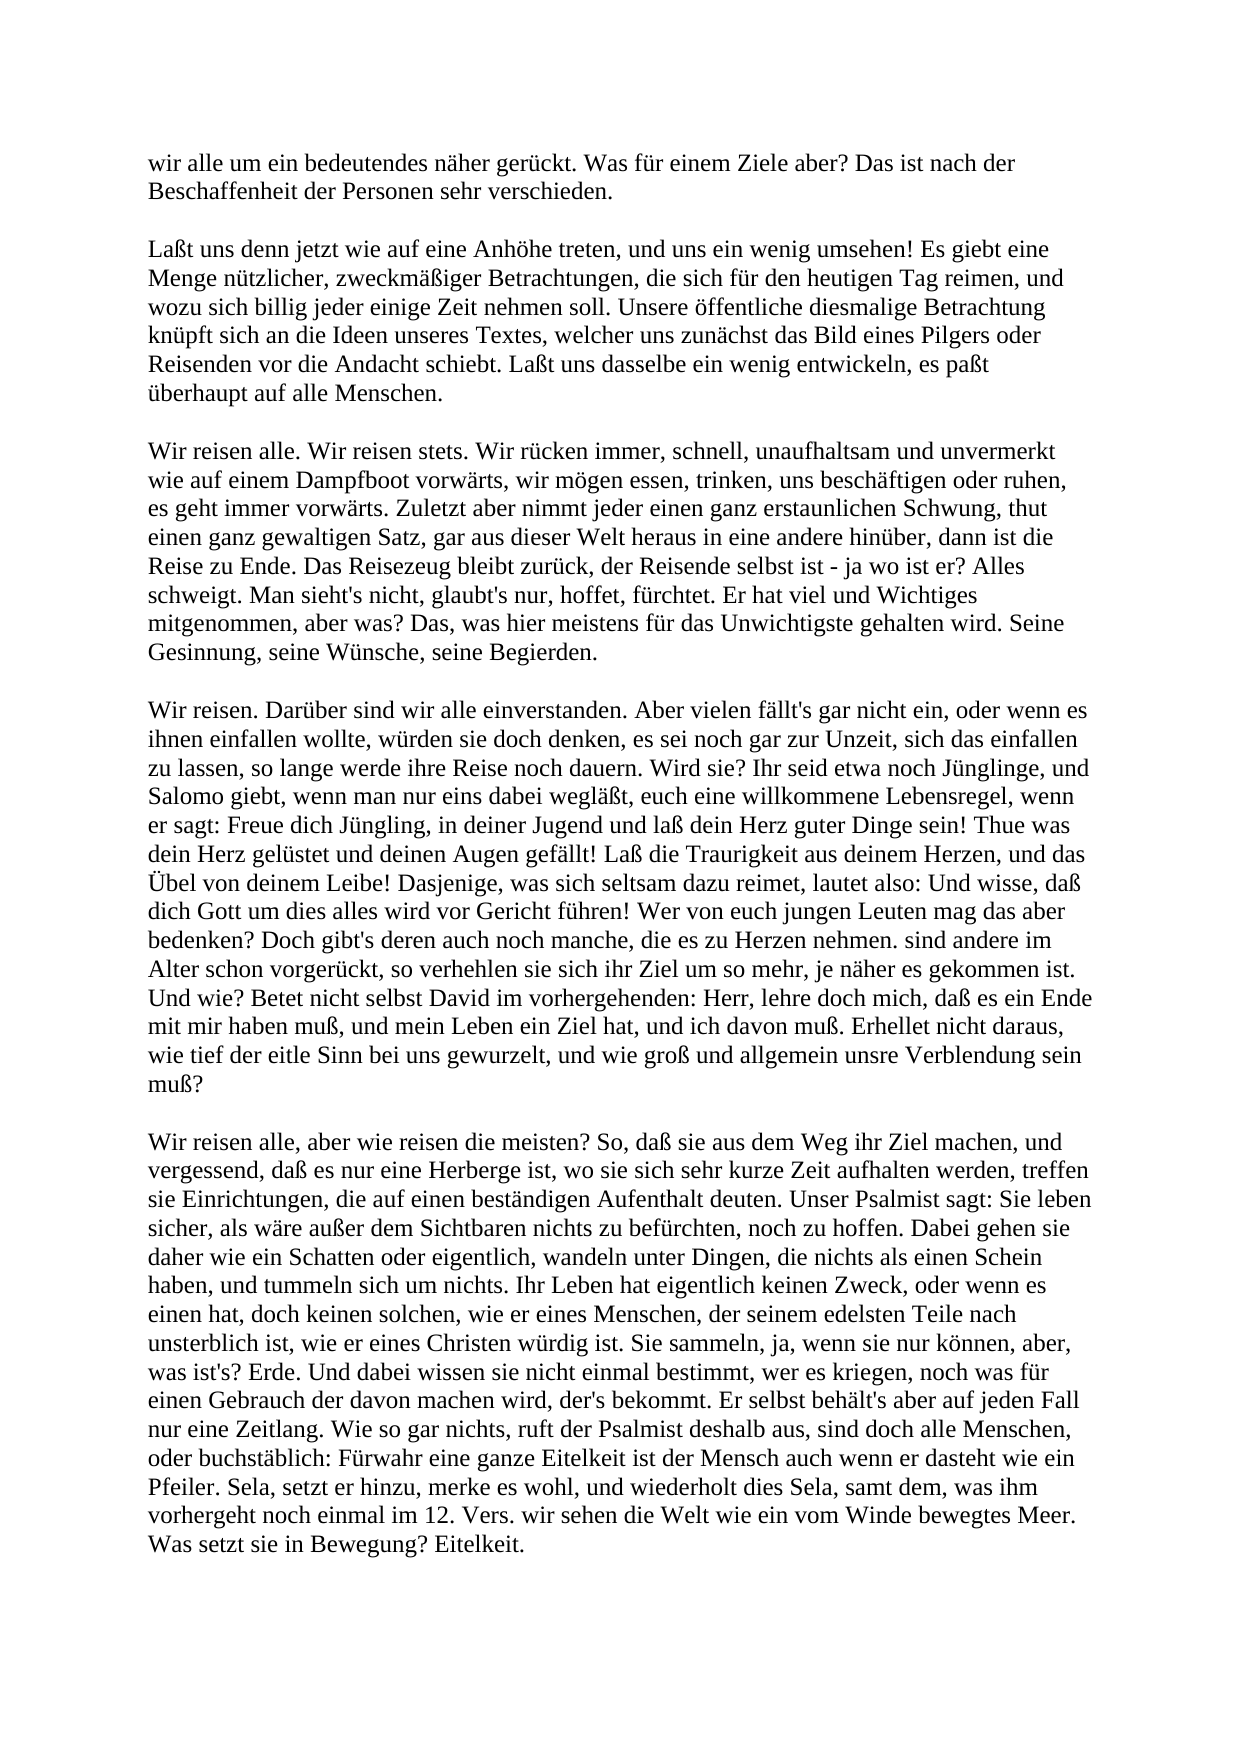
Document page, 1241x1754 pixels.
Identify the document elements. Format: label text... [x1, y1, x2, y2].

text Laßt uns denn jetzt wie auf eine Anhöhe treten, und uns ein wenig umsehen! Es giebt eine Menge nützlicher, zweckmäßiger Betrachtungen, die sich für den heutigen Tag reimen, und wozu sich billig jeder einige Zeit nehmen soll. Unsere öffentliche diesmalige Betrachtung knüpft sich an die Ideen unseres Textes, welcher uns zunächst das Bild eines Pilgers oder Reisenden vor die Andacht schiebt. Laßt uns dasselbe ein wenig entwickeln, es paßt überhaupt auf alle Menschen. [148, 407, 1093, 579]
text Wir reisen. Darüber sind wir alle einverstanden. Aber vielen fällt's gar nicht ein, oder wenn es ihnen einfallen wollte, würden sie doch denken, es sei noch gar zur Unzeit, sich das einfallen zu lassen, so lange werde ihre Reise noch dauern. Wird sie? Ihr seid etwa noch Jünglinge, und Salomo giebt, wenn man nur eins dabei wegläßt, euch eine willkommene Lebensregel, wenn er sagt: Freue dich Jüngling, in deiner Jugend und laß dein Herz guter Dinge sein! Thue was dein Herz gelüstet und deinen Augen gefällt! Laß die Traurigkeit aus deinem Herzen, und das Übel von deinem Leibe! Dasjenige, was sich seltsam dazu reimet, lautet also: Und wisse, daß dich Gott um dies alles wird vor Gericht führen! Wer von euch jungen Leuten mag das aber bedenken? Doch gibt's deren auch noch manche, die es zu Herzen nehmen. sind andere im Alter schon vorgerückt, so verhehlen sie sich ihr Ziel um so mehr, je näher es gekommen ist. Und wie? Betet nicht selbst David im vorhergehenden: Herr, lehre doch mich, daß es ein Ende mit mir haben muß, und mein Leben ein Ziel hat, und ich davon muß. Erhellet nicht daraus, wie tief der eitle Sinn bei uns gewurzelt, und wie groß und allgemein unsre Verblendung sein muß? [148, 868, 1093, 1270]
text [148, 148, 1093, 378]
text Wir reisen alle. Wir reisen stets. Wir rücken immer, schnell, unaufhaltsam und unvermerkt wie auf einem Dampfboot vorwärts, wir mögen essen, trinken, uns beschäftigen oder ruhen, es geht immer vorwärts. Zuletzt aber nimmt jeder einen ganz erstaunlichen Schwung, thut einen ganz gewaltigen Satz, gar aus dieser Welt heraus in eine andere hinüber, dann ist die Reise zu Ende. Das Reisezeug bleibt zurück, der Reisende selbst ist - ja wo ist er? Alles schweigt. Man sieht's nicht, glaubt's nur, hoffet, fürchtet. Er hat viel und Wichtiges mitgenommen, aber was? Das, was hier meistens für das Unwichtigste gehalten wird. Seine Gesinnung, seine Wünsche, seine Begierden. [148, 608, 1093, 838]
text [148, 1299, 1093, 1616]
